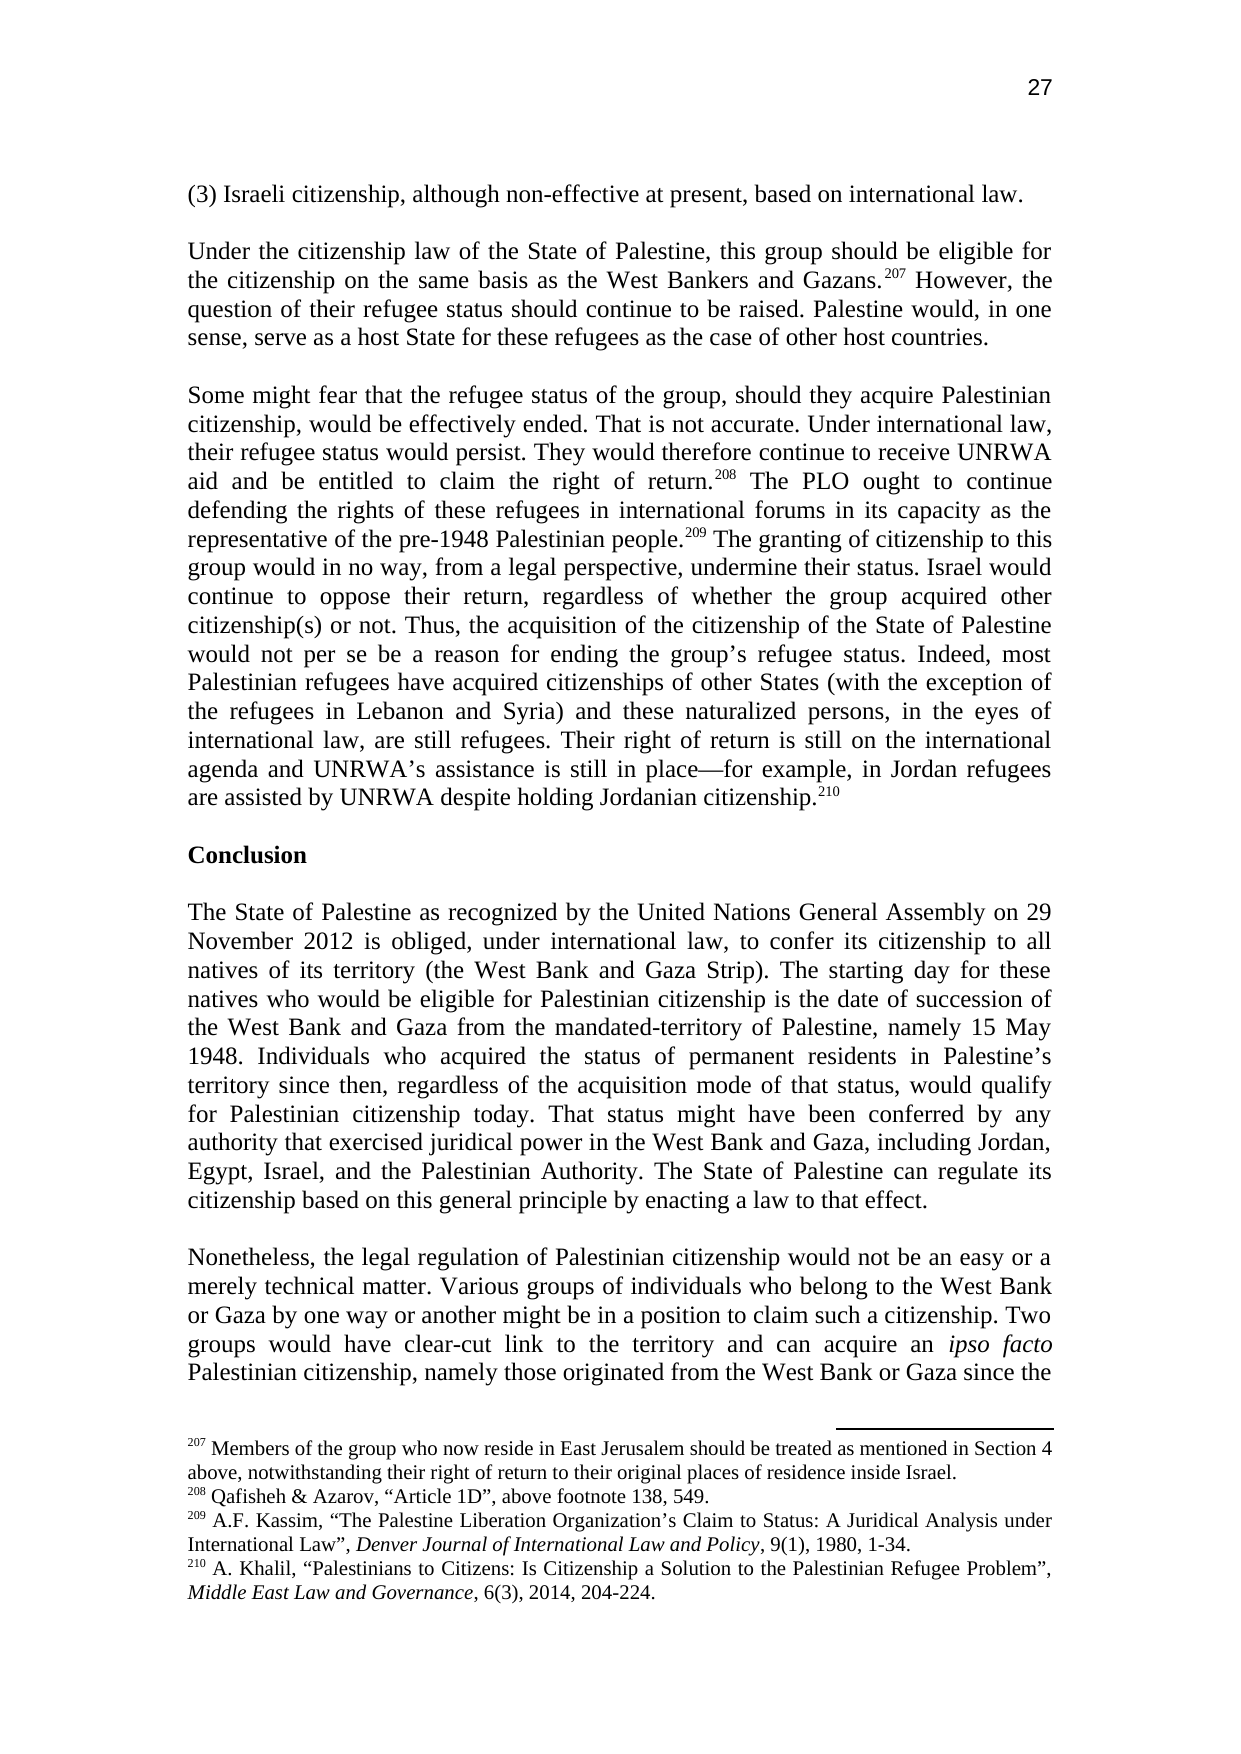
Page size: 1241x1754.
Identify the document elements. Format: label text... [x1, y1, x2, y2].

text Under the citizenship law of the State of Palestine, this group should be eligible for the citizenship on the same basis as the West Bankers and Gazans. However, the question of their refugee status should continue to be raised. Palestine would, in one sense, serve as a host State for these refugees as the case of other host countries. [187, 236, 1053, 351]
text Some might fear that the refugee status of the group, should they acquire Palestinian citizenship, would be effectively ended. That is not accurate. Under international law, their refugee status would persist. They would therefore continue to receive UNRWA aid and be entitled to claim the right of return. The PLO ought to continue defending the rights of these refugees in international forums in its capacity as the representative of the pre-1948 Palestinian people. The granting of citizenship to this group would in no way, from a legal perspective, undermine their status. Israel would continue to oppose their return, regardless of whether the group acquired other citizenship(s) or not. Thus, the acquisition of the citizenship of the State of Palestine would not per se be a reason for ending the group’s refugee status. Indeed, most Palestinian refugees have acquired citizenships of other States (with the exception of the refugees in Lebanon and Syria) and these naturalized persons, in the eyes of international law, are still refugees. Their right of return is still on the international agenda and UNRWA’s assistance is still in place—for example, in Jordan refugees are assisted by UNRWA despite holding Jordanian citizenship. [187, 380, 1053, 811]
text (3) Israeli citizenship, although non-effective at present, based on international law. [187, 179, 1053, 207]
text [187, 1242, 1053, 1386]
text Conclusion [187, 840, 1053, 869]
text The State of Palestine as recognized by the United Nations General Assembly on 29 November 2012 is obliged, under international law, to confer its citizenship to all natives of its territory (the West Bank and Gaza Strip). The starting day for these natives who would be eligible for Palestinian citizenship is the date of succession of the West Bank and Gaza from the mandated-territory of Palestine, namely 15 May 1948. Individuals who acquired the status of permanent residents in Palestine’s territory since then, regardless of the acquisition mode of that status, would qualify for Palestinian citizenship today. That status might have been conferred by any authority that exercised juridical power in the West Bank and Gaza, including Jordan, Egypt, Israel, and the Palestinian Authority. The State of Palestine can regulate its citizenship based on this general principle by enacting a law to that effect. [187, 897, 1053, 1214]
